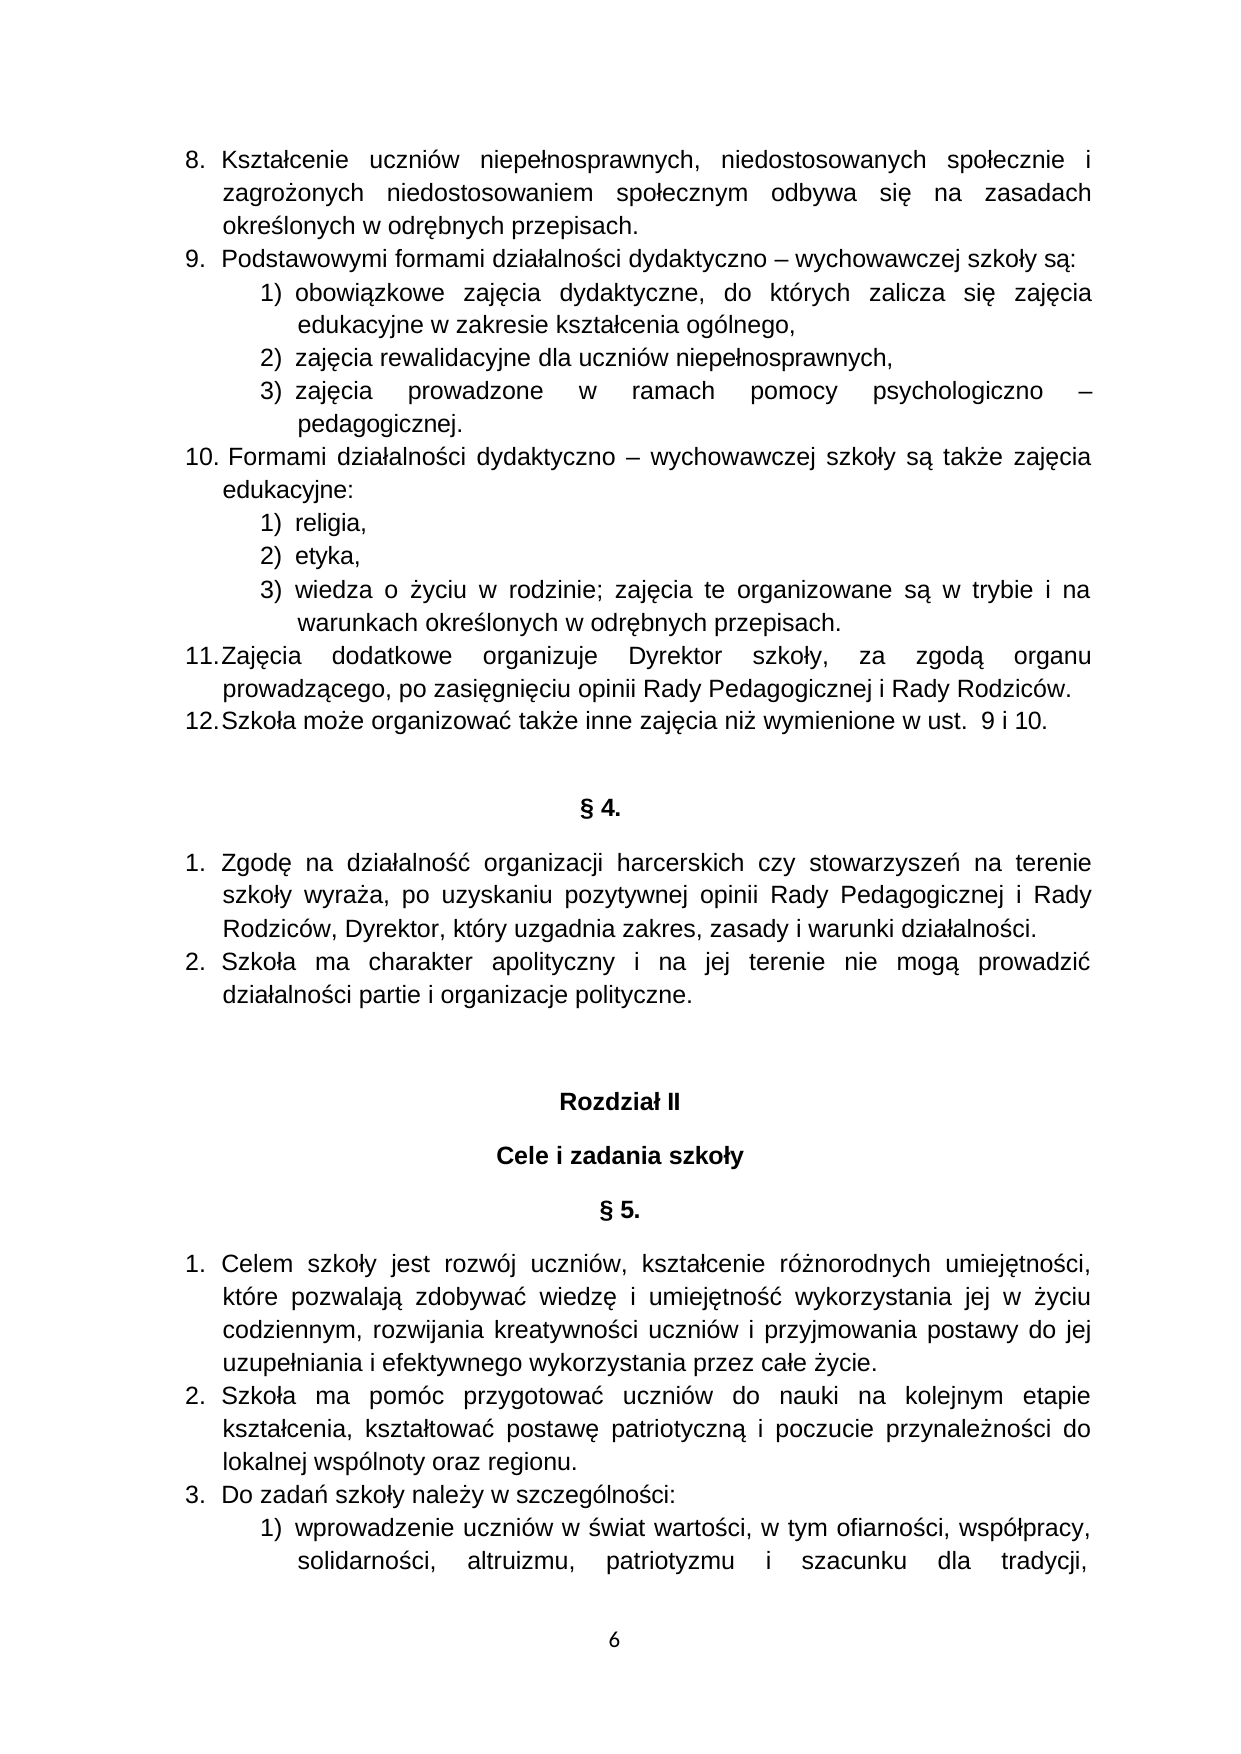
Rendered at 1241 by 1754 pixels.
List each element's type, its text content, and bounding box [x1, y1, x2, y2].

text Rozdział II [135, 1087, 1105, 1116]
list zajęcia prowadzone w ramach pomocy psychologiczno – pedagogicznej. [260, 376, 1093, 438]
list Zgodę na działalność organizacji harcerskich czy stowarzyszeń na terenie szkoły wyraża, po uzyskaniu pozytywnej opinii Rady Pedagogicznej i Rady Rodziców, Dyrektor, który uzgadnia zakres, zasady i warunki działalności. [185, 847, 1093, 942]
list etyka, [260, 541, 1105, 570]
list Podstawowymi formami działalności dydaktyczno – wychowawczej szkoły są: [185, 244, 1105, 273]
list wiedza o życiu w rodzinie; zajęcia te organizowane są w trybie i na warunkach określonych w odrębnych przepisach. [260, 574, 1092, 636]
list Formami działalności dydaktyczno – wychowawczej szkoły są także zajęcia edukacyjne: [185, 442, 1093, 504]
list Szkoła ma pomóc przygotować uczniów do nauki na kolejnym etapie kształcenia, kształtować postawę patriotyczną i poczucie przynależności do lokalnej wspólnoty oraz regionu. [185, 1381, 1092, 1476]
list religia, [260, 508, 1105, 537]
list wprowadzenie uczniów w świat wartości, w tym ofiarności, współpracy, solidarności, altruizmu, patriotyzmu i szacunku dla tradycji, [260, 1513, 1092, 1575]
list obowiązkowe zajęcia dydaktyczne, do których zalicza się zajęcia edukacyjne w zakresie kształcenia ogólnego, [260, 277, 1093, 339]
list Celem szkoły jest rozwój uczniów, kształcenie różnorodnych umiejętności, które pozwalają zdobywać wiedzę i umiejętność wykorzystania jej w życiu codziennym, rozwijania kreatywności uczniów i przyjmowania postawy do jej uzupełniania i efektywnego wykorzystania przez całe życie. [185, 1249, 1092, 1377]
list Zajęcia dodatkowe organizuje Dyrektor szkoły, za zgodą organu prowadzącego, po zasięgnięciu opinii Rady Pedagogicznej i Rady Rodziców. [185, 641, 1093, 702]
list Kształcenie uczniów niepełnosprawnych, niedostosowanych społecznie i zagrożonych niedostosowaniem społecznym odbywa się na zasadach określonych w odrębnych przepisach. [185, 145, 1092, 240]
text § 5. [135, 1195, 1105, 1224]
list zajęcia rewalidacyjne dla uczniów niepełnosprawnych, [260, 343, 1105, 372]
text Cele i zadania szkoły [135, 1141, 1105, 1170]
list Do zadań szkoły należy w szczególności: [185, 1480, 1105, 1509]
list Szkoła może organizować także inne zajęcia niż wymienione w ust. 9 i 10. [185, 707, 1105, 735]
subtitle § 4. [135, 793, 1066, 822]
list Szkoła ma charakter apolityczny i na jej terenie nie mogą prowadzić działalności partie i organizacje polityczne. [185, 947, 1092, 1008]
